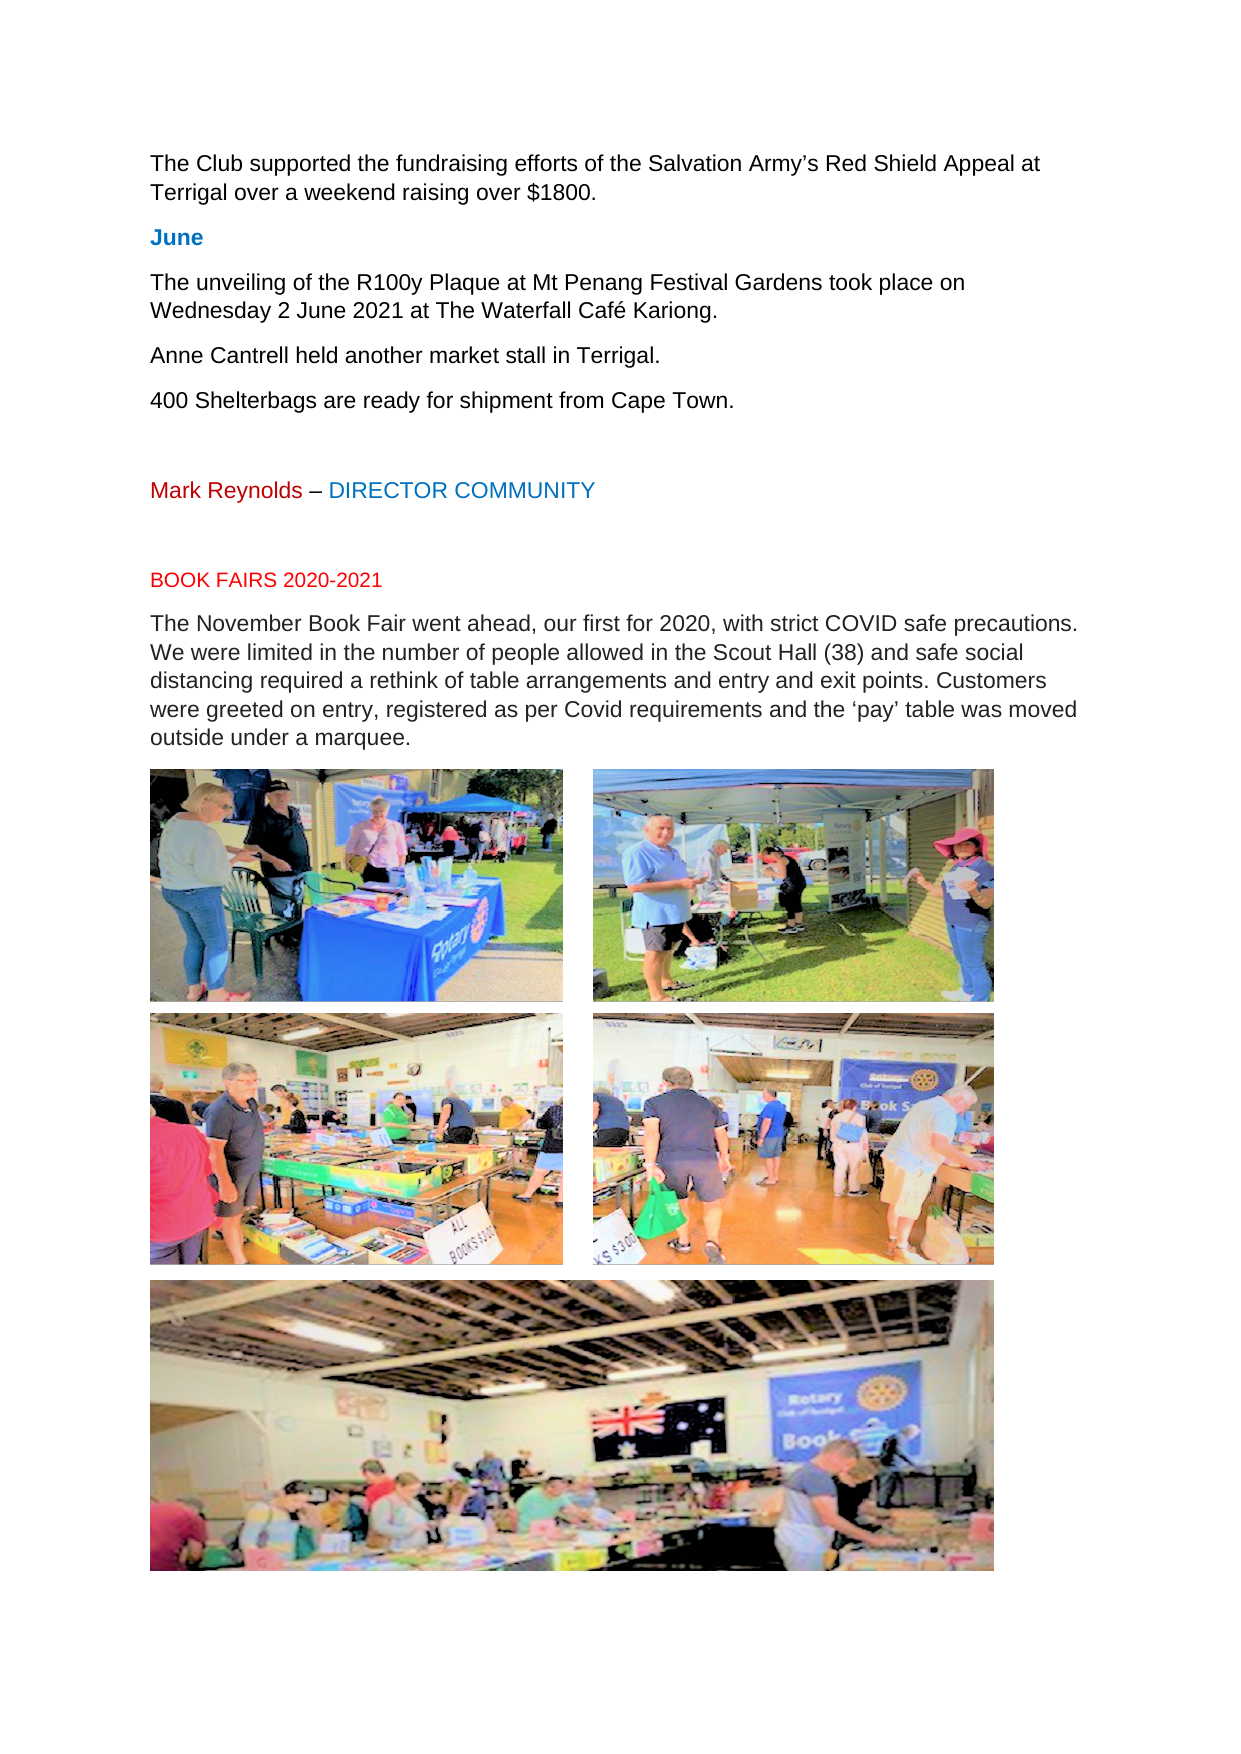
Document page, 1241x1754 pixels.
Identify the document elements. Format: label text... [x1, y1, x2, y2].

text The November Book Fair went ahead, our first for 2020, with strict COVID safe precautions. We were limited in the number of people allowed in the Scout Hall (38) and safe social distancing required a rethink of table arrangements and entry and exit points. Customers were greeted on entry, registered as per Covid requirements and the ‘pay’ table was moved outside under a marquee. [150, 610, 1090, 750]
text June [150, 223, 1090, 250]
text Mark Reynolds – DIRECTOR COMMUNITY [150, 477, 1090, 504]
text BOOK FAIRS 2020-2021 [150, 568, 1090, 592]
text 400 Shelterbags are ready for shipment from Cape Town. [150, 387, 1090, 414]
picture [150, 769, 994, 1571]
text The unveiling of the R100y Plaque at Mt Penang Festival Gardens took place on Wednesday 2 June 2021 at The Waterfall Café Kariong. [150, 269, 1090, 323]
text The Club supported the fundraising efforts of the Salvation Army’s Red Shield Appeal at Terrigal over a weekend raising over $1800. [150, 150, 1090, 205]
text Anne Cantrell held another market stall in Terrigal. [150, 342, 1090, 368]
